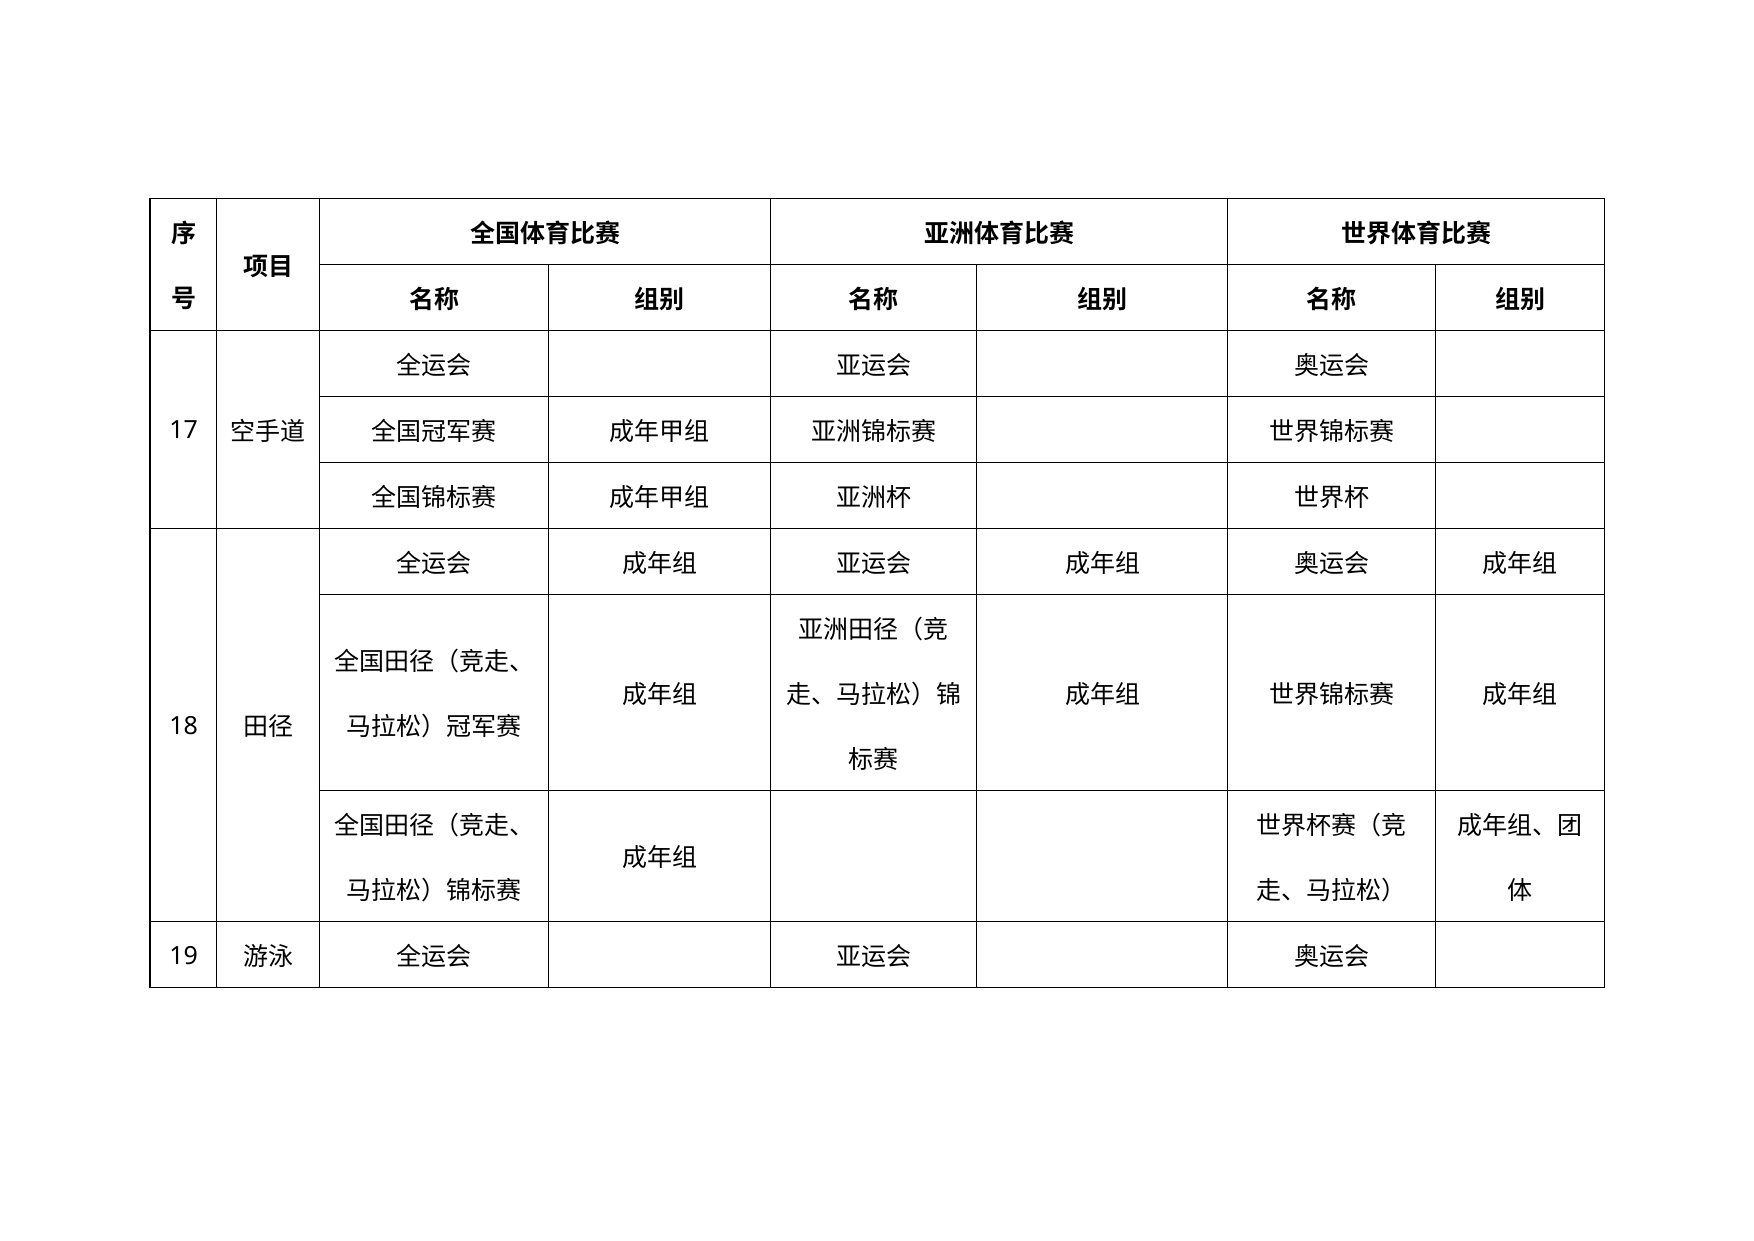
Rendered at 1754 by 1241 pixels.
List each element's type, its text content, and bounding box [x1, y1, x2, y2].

table_cell 世界锦标赛 [1228, 595, 1435, 790]
table_cell 奥运会 [1228, 529, 1435, 594]
table_cell 成年组 [977, 595, 1227, 790]
table_cell [977, 331, 1227, 396]
table_cell 亚运会 [771, 331, 976, 396]
table_cell [549, 922, 770, 987]
table_cell [1436, 463, 1604, 528]
table_cell 组别 [1436, 265, 1604, 330]
table_cell 全国冠军赛 [320, 397, 548, 462]
table_cell [1436, 331, 1604, 396]
table_cell 名称 [320, 265, 548, 330]
table_cell 成年组 [1436, 595, 1604, 790]
table_cell 成年甲组 [549, 397, 770, 462]
table_cell 亚洲田径（竞走、马拉松）锦标赛 [771, 595, 976, 790]
table_cell 全运会 [320, 922, 548, 987]
table_header 项目 [217, 199, 319, 330]
table_cell 空手道 [217, 331, 319, 528]
table_cell 全运会 [320, 331, 548, 396]
table_cell 成年组 [549, 595, 770, 790]
table_cell 18 [151, 529, 216, 921]
table_cell 成年组 [977, 529, 1227, 594]
table_header 序号 [151, 199, 216, 330]
table_cell [977, 791, 1227, 921]
table_cell [1436, 397, 1604, 462]
table_cell 全国田径（竞走、马拉松）冠军赛 [320, 595, 548, 790]
table_cell 成年组 [549, 529, 770, 594]
table_cell 19 [151, 922, 216, 987]
table_cell [771, 791, 976, 921]
table_cell 成年组 [549, 791, 770, 921]
table_header 全国体育比赛 [320, 199, 770, 264]
table_cell 名称 [1228, 265, 1435, 330]
table_cell 游泳 [217, 922, 319, 987]
table_cell 名称 [771, 265, 976, 330]
table_cell 全国锦标赛 [320, 463, 548, 528]
table_cell 亚洲杯 [771, 463, 976, 528]
table_cell 成年甲组 [549, 463, 770, 528]
table_cell 成年组、团体 [1436, 791, 1604, 921]
table_cell 奥运会 [1228, 331, 1435, 396]
table_cell 亚运会 [771, 922, 976, 987]
table_cell 奥运会 [1228, 922, 1435, 987]
table_cell 成年组 [1436, 529, 1604, 594]
table_cell [977, 463, 1227, 528]
table_header 亚洲体育比赛 [771, 199, 1227, 264]
table_cell 田径 [217, 529, 319, 921]
table_cell 全国田径（竞走、马拉松）锦标赛 [320, 791, 548, 921]
table_header 世界体育比赛 [1228, 199, 1604, 264]
table_cell 亚运会 [771, 529, 976, 594]
table_cell [549, 331, 770, 396]
table_cell 组别 [549, 265, 770, 330]
table_cell 组别 [977, 265, 1227, 330]
table_cell [977, 922, 1227, 987]
table_cell 亚洲锦标赛 [771, 397, 976, 462]
table_cell 17 [151, 331, 216, 528]
table_cell 世界杯赛（竞走、马拉松） [1228, 791, 1435, 921]
table_cell [977, 397, 1227, 462]
table_cell 全运会 [320, 529, 548, 594]
table_cell [1436, 922, 1604, 987]
table_cell 世界锦标赛 [1228, 397, 1435, 462]
table_cell 世界杯 [1228, 463, 1435, 528]
